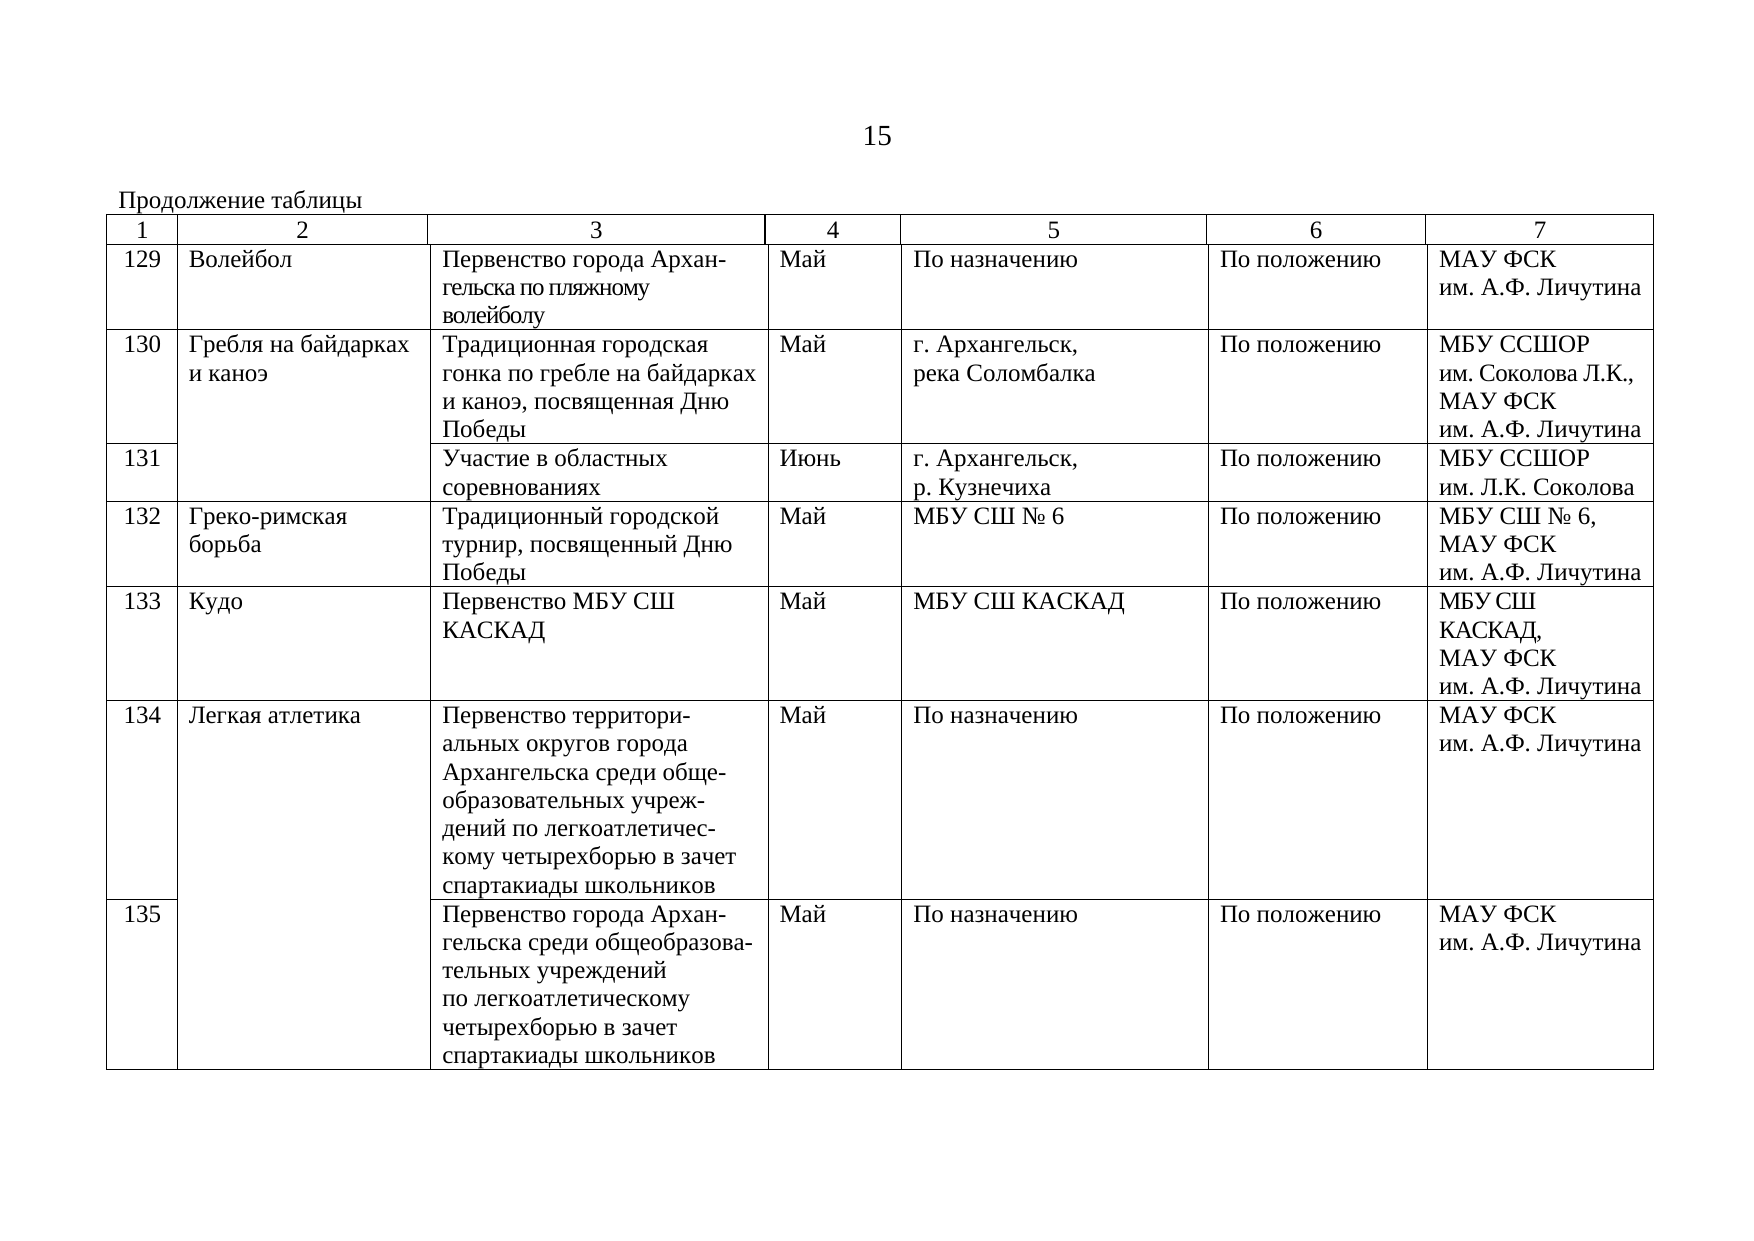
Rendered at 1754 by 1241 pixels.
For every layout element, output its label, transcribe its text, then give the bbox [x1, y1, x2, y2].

table_cell Июнь [769, 444, 901, 501]
table_cell 134 [107, 701, 177, 898]
table_cell Первенство города Архан-гельска среди общеобразова-тельных учреждений по легкоатлетическому четырехборью в зачет спартакиады школьников [431, 900, 768, 1069]
table_cell По назначению [902, 701, 1208, 898]
table_cell Кудо [178, 587, 430, 700]
table_cell Традиционная городская гонка по гребле на байдарках и каноэ, посвященная Дню Победы [431, 330, 768, 443]
table_cell 131 [107, 444, 177, 501]
table_cell Май [769, 701, 901, 898]
table_cell По положению [1209, 587, 1427, 700]
table_cell Первенство территори-альных округов города Архангельска среди обще-образовательных учреж-дений по легкоатлетичес-кому четырехборью в зачет спартакиады школьников [431, 701, 768, 898]
table_cell 135 [107, 900, 177, 1069]
table_cell Май [769, 245, 901, 329]
table_cell Первенство города Архан-гельска по пляжному волейболу [431, 245, 768, 329]
table_cell МБУ СШ № 6 [902, 502, 1208, 586]
table_cell По положению [1209, 900, 1427, 1069]
table_cell 130 [107, 330, 177, 443]
table_cell По положению [1209, 330, 1427, 443]
table_cell 132 [107, 502, 177, 586]
table_cell По положению [1209, 701, 1427, 898]
table_cell Волейбол [178, 245, 430, 329]
table_cell По назначению [902, 900, 1208, 1069]
table_cell Май [769, 502, 901, 586]
table_header 6 [1207, 215, 1425, 244]
table_cell По положению [1209, 502, 1427, 586]
table_header 2 [178, 215, 427, 244]
table_header 3 [428, 215, 764, 244]
table_cell МБУ СШ КАСКАД, МАУ ФСК им. А.Ф. Личутина [1428, 587, 1653, 700]
table_header 4 [766, 215, 900, 244]
table_cell МАУ ФСК им. А.Ф. Личутина [1428, 701, 1653, 898]
text Продолжение таблицы [118, 185, 1636, 214]
table_cell МБУ ССШОР им. Л.К. Соколова [1428, 444, 1653, 501]
table_cell МАУ ФСК им. А.Ф. Личутина [1428, 245, 1653, 329]
table_cell Греко-римская борьба [178, 502, 430, 586]
table_cell г. Архангельск, р. Кузнечиха [902, 444, 1208, 501]
table_cell Май [769, 330, 901, 443]
table_cell По назначению [902, 245, 1208, 329]
table_cell По положению [1209, 245, 1427, 329]
table_cell Май [769, 900, 901, 1069]
table_header 7 [1426, 215, 1653, 244]
table_header 1 [107, 215, 177, 244]
table_cell Первенство МБУ СШ КАСКАД [431, 587, 768, 700]
table_cell 129 [107, 245, 177, 329]
table_cell МБУ СШ № 6, МАУ ФСК им. А.Ф. Личутина [1428, 502, 1653, 586]
table_cell Легкая атлетика [178, 701, 430, 1069]
table_cell По положению [1209, 444, 1427, 501]
table_cell МАУ ФСК им. А.Ф. Личутина [1428, 900, 1653, 1069]
table_cell Традиционный городской турнир, посвященный Дню Победы [431, 502, 768, 586]
table_cell Май [769, 587, 901, 700]
table_cell 133 [107, 587, 177, 700]
table_cell г. Архангельск, река Соломбалка [902, 330, 1208, 443]
table_cell Гребля на байдарках и каноэ [178, 330, 430, 501]
table_header 5 [901, 215, 1206, 244]
table_cell МБУ СШ КАСКАД [902, 587, 1208, 700]
table_cell Участие в областных соревнованиях [431, 444, 768, 501]
table_cell МБУ ССШОР им. Соколова Л.К., МАУ ФСК им. А.Ф. Личутина [1428, 330, 1653, 443]
